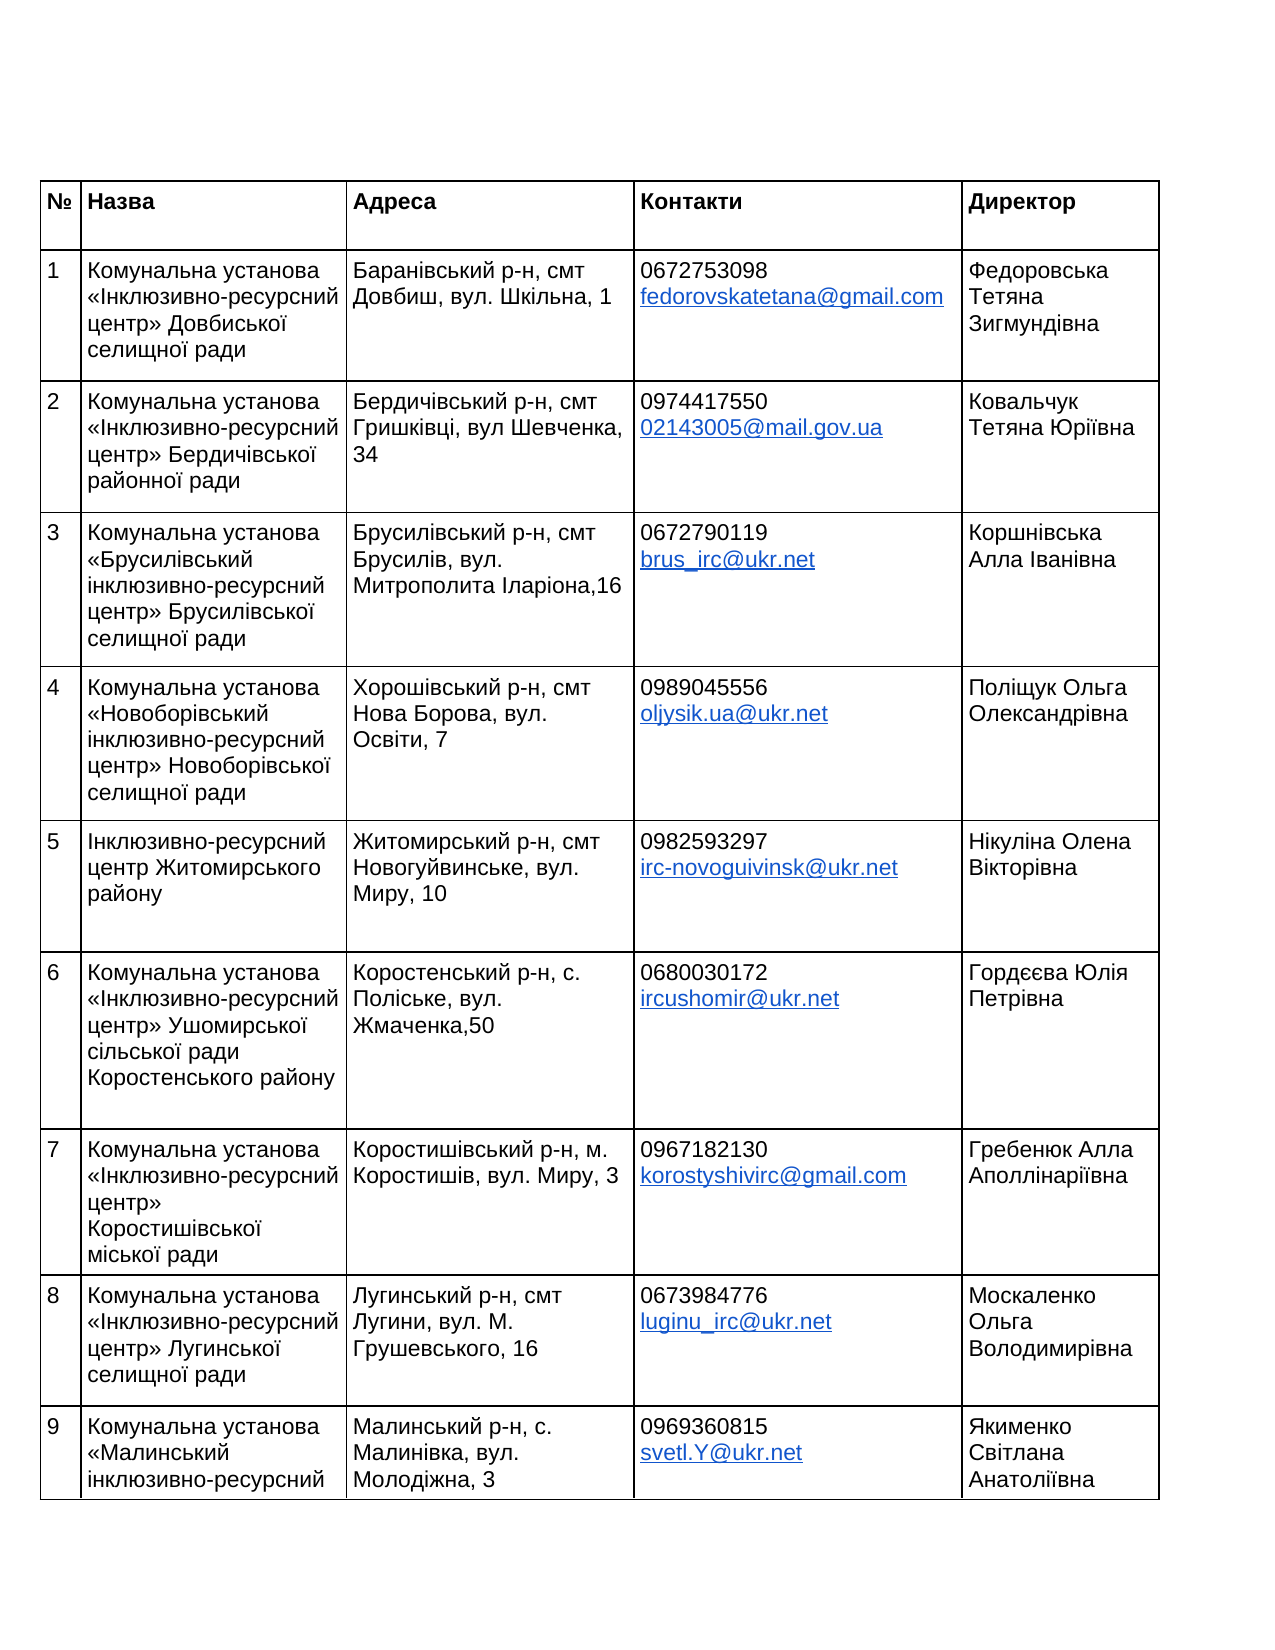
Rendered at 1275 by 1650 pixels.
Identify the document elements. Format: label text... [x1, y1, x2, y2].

table_cell 0967182130 korostyshivirc@gmail.com [635, 1130, 961, 1274]
table_cell Коршнівська Алла Іванівна [963, 513, 1158, 666]
table_cell Ковальчук Тетяна Юріївна [963, 382, 1158, 511]
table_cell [635, 1407, 961, 1498]
table_cell Комунальна установа «Інклюзивно-ресурсний центр» Коростишівської міської ради [82, 1130, 346, 1274]
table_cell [963, 1407, 1158, 1498]
table_header Контакти [635, 182, 961, 249]
table_cell Гребенюк Алла Аполлінаріївна [963, 1130, 1158, 1274]
table_cell Інклюзивно-ресурсний центр Житомирського району [82, 821, 346, 951]
table_cell Комунальна установа «Новоборівський інклюзивно-ресурсний центр» Новоборівської селищної ради [82, 667, 346, 820]
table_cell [82, 1407, 346, 1498]
table_cell Брусилівський р-н, смт Брусилів, вул. Митрополита Іларіона,16 [347, 513, 633, 666]
table_cell 8 [41, 1276, 80, 1405]
table_cell Нікуліна Олена Вікторівна [963, 821, 1158, 951]
table_cell Комунальна установа «Інклюзивно-ресурсний центр» Ушомирської сільської ради Коростенського району [82, 953, 346, 1128]
table_cell Комунальна установа «Брусилівський інклюзивно-ресурсний центр» Брусилівської селищної ради [82, 513, 346, 666]
table_cell Гордєєва Юлія Петрівна [963, 953, 1158, 1128]
table_cell Лугинський р-н, смт Лугини, вул. М. Грушевського, 16 [347, 1276, 633, 1405]
table_cell Коростенський р-н, с. Поліське, вул. Жмаченка,50 [347, 953, 633, 1128]
table_header Назва [82, 182, 346, 249]
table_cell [347, 1407, 633, 1498]
table_cell Комунальна установа «Інклюзивно-ресурсний центр» Бердичівської районної ради [82, 382, 346, 511]
table_cell 5 [41, 821, 80, 951]
table_header Директор [963, 182, 1158, 249]
table_cell 2 [41, 382, 80, 511]
table_cell 0672790119 brus_irc@ukr.net [635, 513, 961, 666]
table_cell 7 [41, 1130, 80, 1274]
table_cell 0974417550 02143005@mail.gov.ua [635, 382, 961, 511]
table_cell 9 [41, 1407, 80, 1498]
table_cell 0680030172 ircushomir@ukr.net [635, 953, 961, 1128]
table_cell Комунальна установа «Інклюзивно-ресурсний центр» Довбиської селищної ради [82, 251, 346, 380]
table_cell 1 [41, 251, 80, 380]
table_cell 0989045556 oljysik.ua@ukr.net [635, 667, 961, 820]
table_cell 6 [41, 953, 80, 1128]
table_header Адреса [347, 182, 633, 249]
table_cell Москаленко Ольга Володимирівна [963, 1276, 1158, 1405]
table_cell Комунальна установа «Інклюзивно-ресурсний центр» Лугинської селищної ради [82, 1276, 346, 1405]
table_cell Коростишівський р-н, м. Коростишів, вул. Миру, 3 [347, 1130, 633, 1274]
table_cell Хорошівський р-н, смт Нова Борова, вул. Освіти, 7 [347, 667, 633, 820]
table_cell Житомирський р-н, смт Новогуйвинське, вул. Миру, 10 [347, 821, 633, 951]
table_cell Поліщук Ольга Олександрівна [963, 667, 1158, 820]
table_cell 0982593297 irc-novoguivinsk@ukr.net [635, 821, 961, 951]
table_header № [41, 182, 80, 249]
table_cell 4 [41, 667, 80, 820]
table_cell 0673984776 luginu_irc@ukr.net [635, 1276, 961, 1405]
table_cell Баранівський р-н, смт Довбиш, вул. Шкільна, 1 [347, 251, 633, 380]
table_cell Федоровська Тетяна Зигмундівна [963, 251, 1158, 380]
table_cell Бердичівський р-н, смт Гришківці, вул Шевченка, 34 [347, 382, 633, 511]
table_cell 3 [41, 513, 80, 666]
table_cell 0672753098 fedorovskatetana@gmail.com [635, 251, 961, 380]
